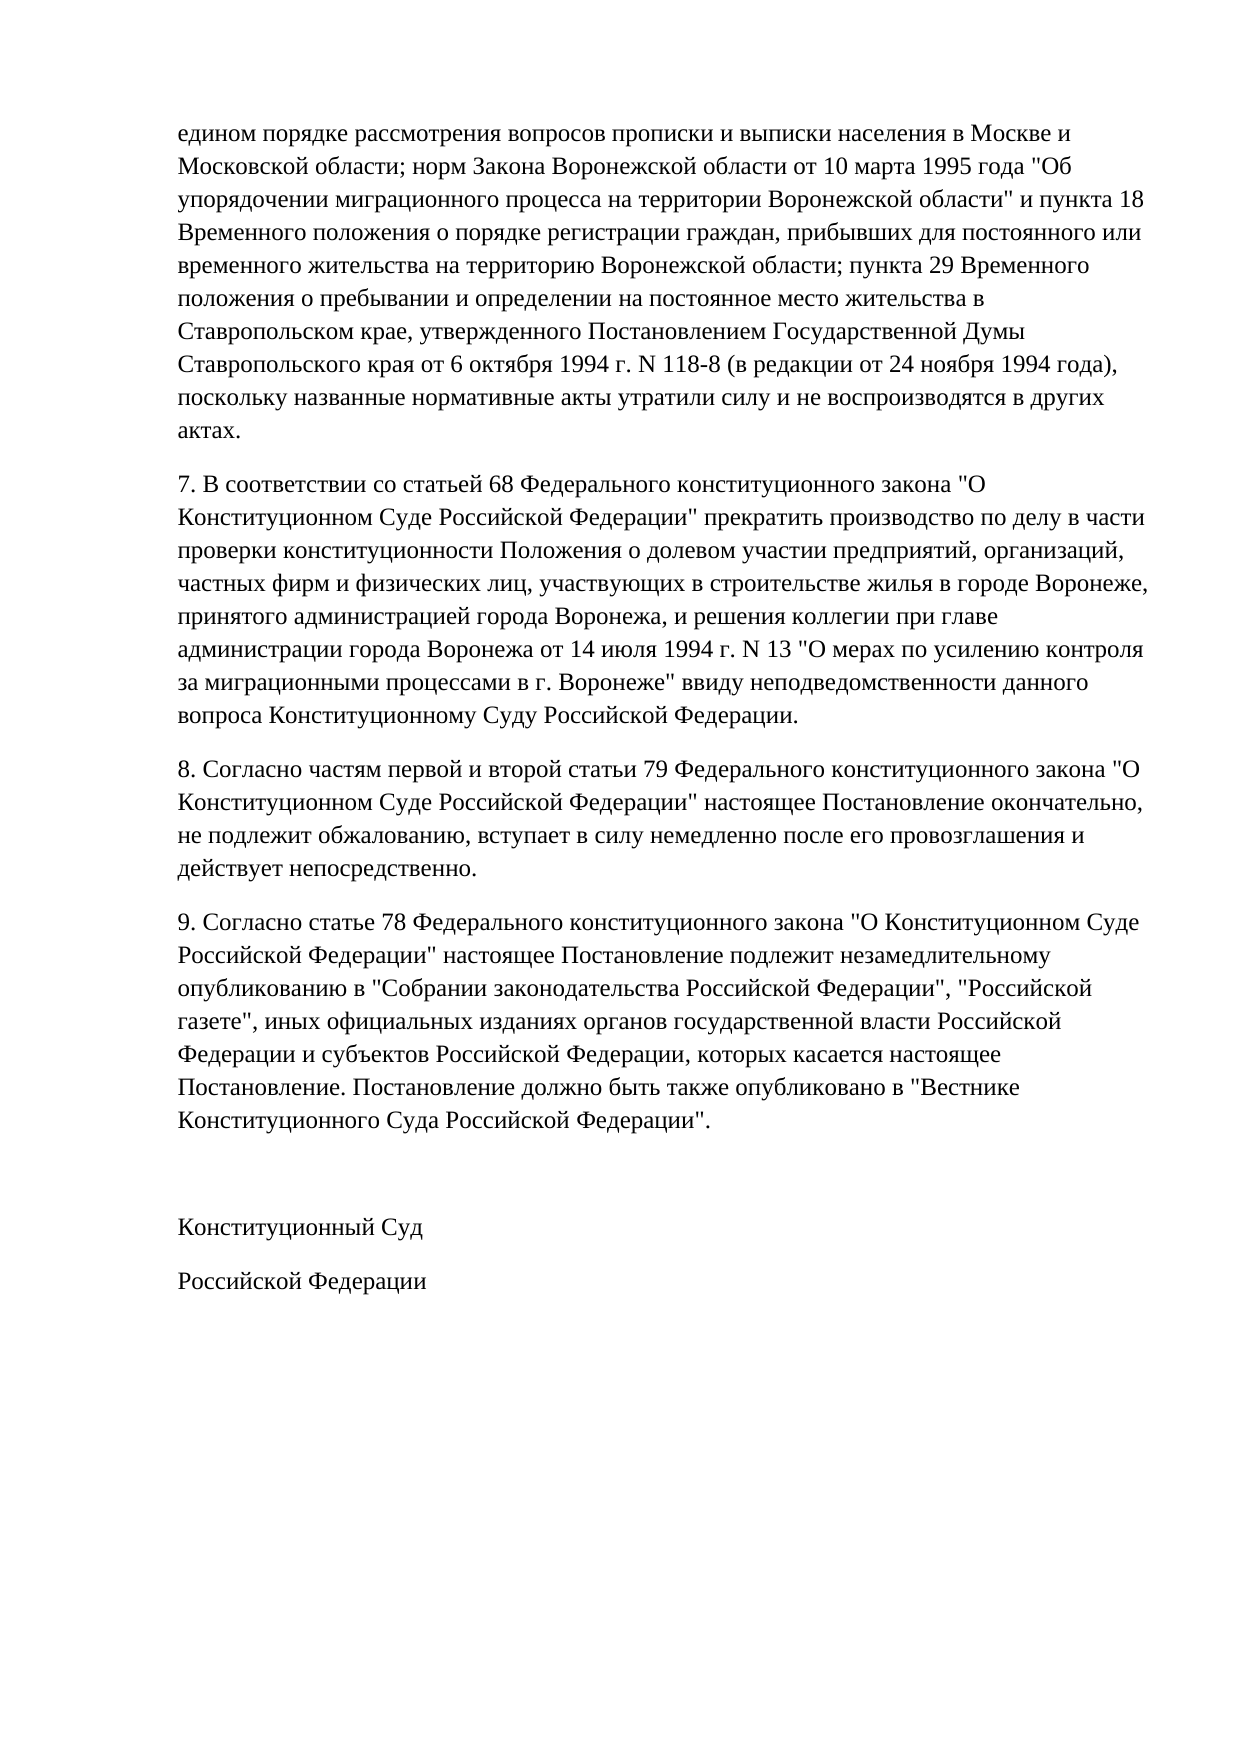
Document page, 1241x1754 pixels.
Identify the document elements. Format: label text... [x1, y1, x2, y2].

text Конституционный Суд [177, 1212, 1152, 1241]
text 8. Согласно частям первой и второй статьи 79 Федерального конституционного закона "О Конституционном Суде Российской Федерации" настоящее Постановление окончательно, не подлежит обжалованию, вступает в силу немедленно после его провозглашения и действует непосредственно. [177, 754, 1152, 882]
text Российской Федерации [177, 1266, 1152, 1295]
text 9. Согласно статье 78 Федерального конституционного закона "О Конституционном Суде Российской Федерации" настоящее Постановление подлежит незамедлительному опубликованию в "Собрании законодательства Российской Федерации", "Российской газете", иных официальных изданиях органов государственной власти Российской Федерации и субъектов Российской Федерации, которых касается настоящее Постановление. Постановление должно быть также опубликовано в "Вестнике Конституционного Суда Российской Федерации". [177, 907, 1152, 1134]
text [177, 118, 1152, 444]
text 7. В соответствии со статьей 68 Федерального конституционного закона "О Конституционном Суде Российской Федерации" прекратить производство по делу в части проверки конституционности Положения о долевом участии предприятий, организаций, частных фирм и физических лиц, участвующих в строительстве жилья в городе Воронеже, принятого администрацией города Воронежа, и решения коллегии при главе администрации города Воронежа от 14 июля 1994 г. N 13 "О мерах по усилению контроля за миграционными процессами в г. Воронеже" ввиду неподведомственности данного вопроса Конституционному Суду Российской Федерации. [177, 469, 1152, 729]
